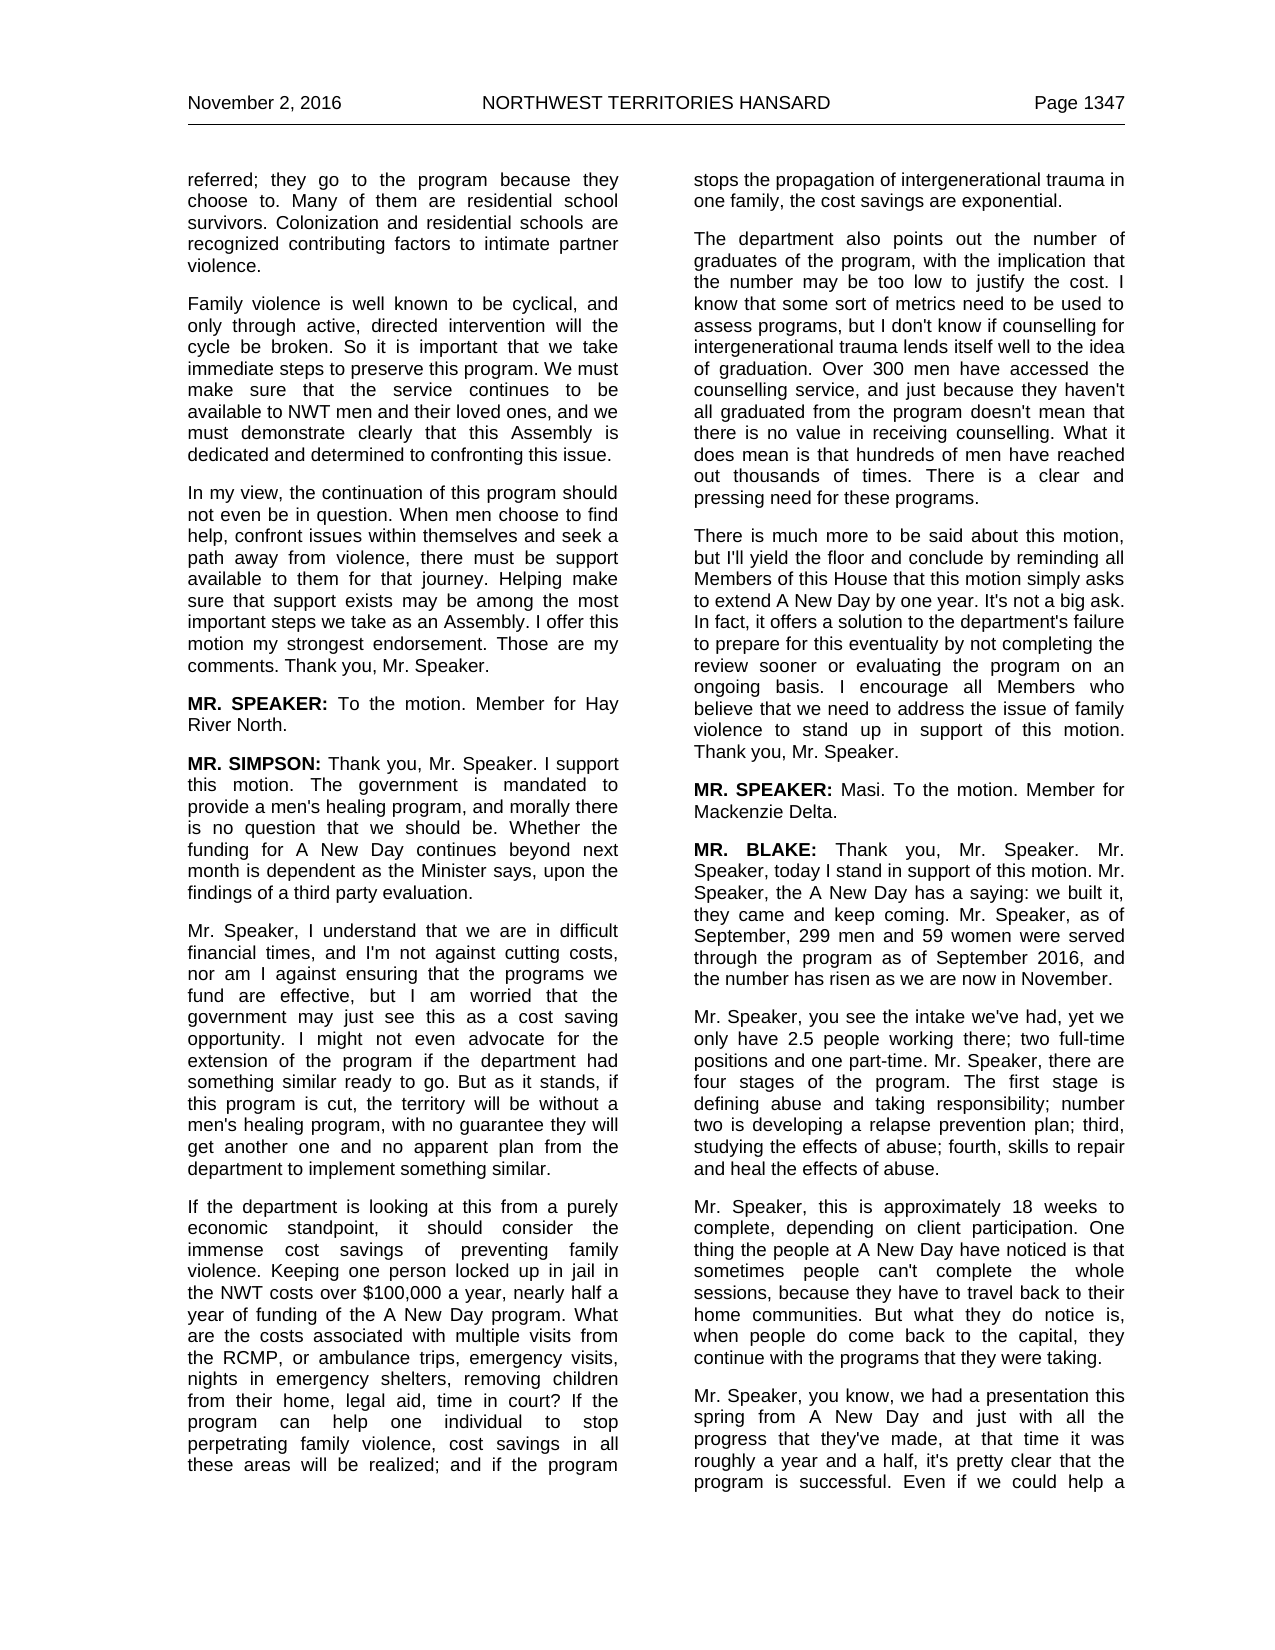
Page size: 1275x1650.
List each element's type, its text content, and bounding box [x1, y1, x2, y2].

text In my view, the continuation of this program should not even be in question. When men choose to find help, confront issues within themselves and seek a path away from violence, there must be support available to them for that journey. Helping make sure that support exists may be among the most important steps we take as an Assembly. I offer this motion my strongest endorsement. Those are my comments. Thank you, Mr. Speaker. [187, 482, 619, 676]
text Mr. Speaker, I understand that we are in difficult financial times, and I'm not against cutting costs, nor am I against ensuring that the programs we fund are effective, but I am worried that the government may just see this as a cost saving opportunity. I might not even advocate for the extension of the program if the department had something similar ready to go. But as it stands, if this program is cut, the territory will be without a men's healing program, with no guarantee they will get another one and no apparent plan from the department to implement something similar. [187, 920, 619, 1179]
text MR. SPEAKER: Masi. To the motion. Member for Mackenzie Delta. [694, 779, 1125, 822]
text Mr. Speaker, you see the intake we've had, yet we only have 2.5 people working there; two full-time positions and one part-time. Mr. Speaker, there are four stages of the program. The first stage is defining abuse and taking responsibility; number two is developing a relapse prevention plan; third, studying the effects of abuse; fourth, skills to repair and heal the effects of abuse. [694, 1006, 1125, 1179]
text Mr. Speaker, this is approximately 18 weeks to complete, depending on client participation. One thing the people at A New Day have noticed is that sometimes people can't complete the whole sessions, because they have to travel back to their home communities. But what they do notice is, when people do come back to the capital, they continue with the programs that they were taking. [694, 1196, 1125, 1368]
text The department also points out the number of graduates of the program, with the implication that the number may be too low to justify the cost. I know that some sort of metrics need to be used to assess programs, but I don't know if counselling for intergenerational trauma lends itself well to the idea of graduation. Over 300 men have accessed the counselling service, and just because they haven't all graduated from the program doesn't mean that there is no value in receiving counselling. What it does mean is that hundreds of men have reached out thousands of times. There is a clear and pressing need for these programs. [694, 228, 1125, 508]
text If the department is looking at this from a purely economic standpoint, it should consider the immense cost savings of preventing family violence. Keeping one person locked up in jail in the NWT costs over $100,000 a year, nearly half a year of funding of the A New Day program. What are the costs associated with multiple visits from the RCMP, or ambulance trips, emergency visits, nights in emergency shelters, removing children from their home, legal aid, time in court? If the program can help one individual to stop perpetrating family violence, cost savings in all these areas will be realized; and if the program stops the propagation of intergenerational trauma in one family, the cost savings are exponential. [187, 1196, 619, 1476]
text MR. SPEAKER: To the motion. Member for Hay River North. [187, 693, 619, 736]
text Family violence is well known to be cyclical, and only through active, directed intervention will the cycle be broken. So it is important that we take immediate steps to preserve this program. We must make sure that the service continues to be available to NWT men and their loved ones, and we must demonstrate clearly that this Assembly is dedicated and determined to confronting this issue. [187, 293, 619, 465]
text MR. SIMPSON: Thank you, Mr. Speaker. I support this motion. The government is mandated to provide a men's healing program, and morally there is no question that we should be. Whether the funding for A New Day continues beyond next month is dependent as the Minister says, upon the findings of a third party evaluation. [187, 752, 619, 903]
text MR. BLAKE: Thank you, Mr. Speaker. Mr. Speaker, today I stand in support of this motion. Mr. Speaker, the A New Day has a saying: we built it, they came and keep coming. Mr. Speaker, as of September, 299 men and 59 women were served through the program as of September 2016, and the number has risen as we are now in November. [694, 839, 1125, 990]
text There is much more to be said about this motion, but I'll yield the floor and conclude by reminding all Members of this House that this motion simply asks to extend A New Day by one year. It's not a big ask. In fact, it offers a solution to the department's failure to prepare for this eventuality by not completing the review sooner or evaluating the program on an ongoing basis. I encourage all Members who believe that we need to address the issue of family violence to stand up in support of this motion. Thank you, Mr. Speaker. [694, 525, 1125, 762]
